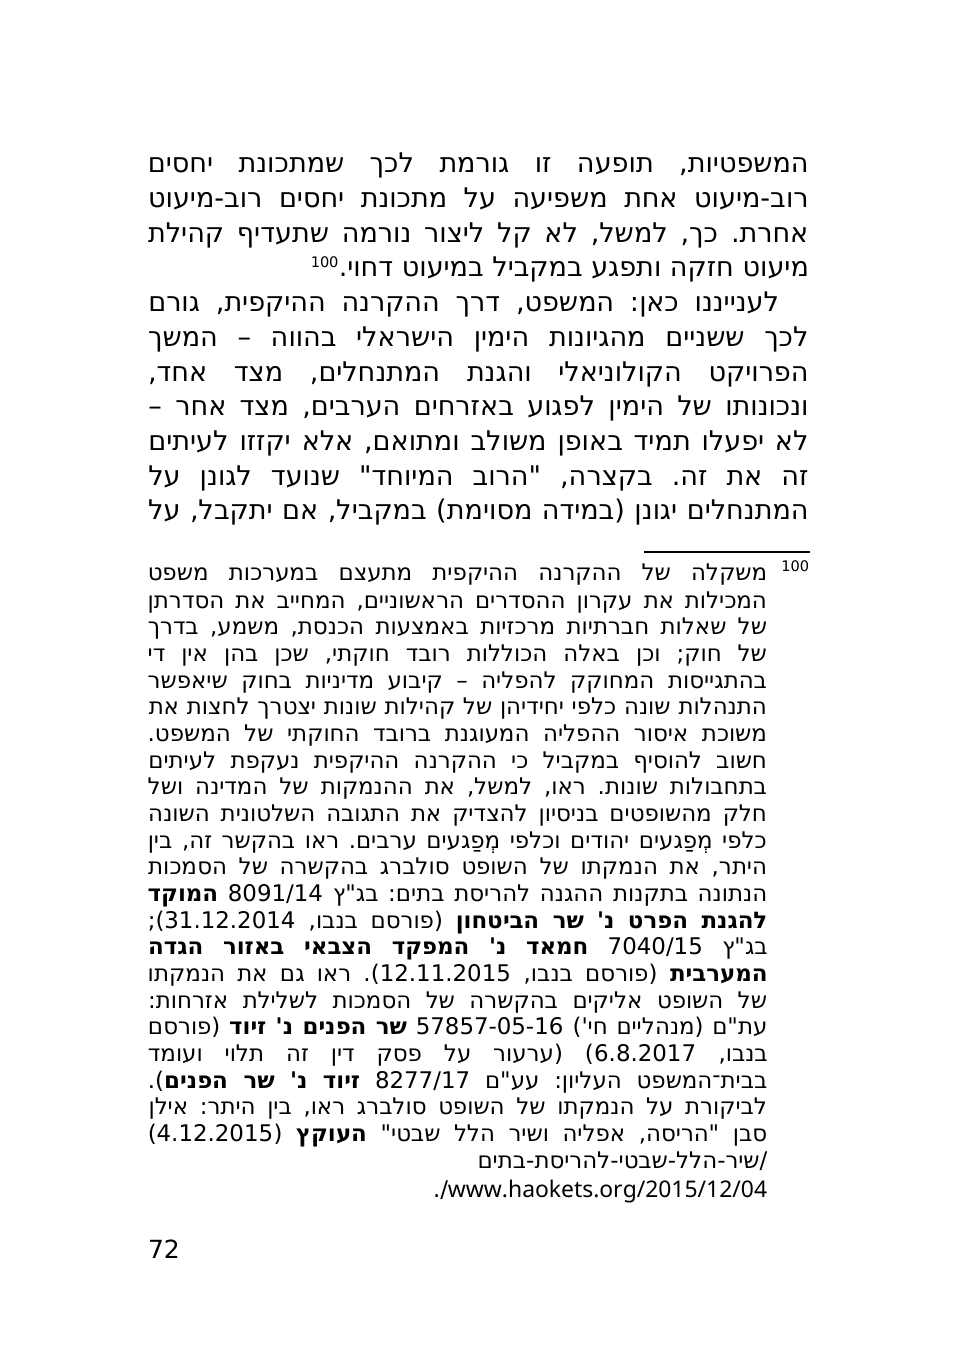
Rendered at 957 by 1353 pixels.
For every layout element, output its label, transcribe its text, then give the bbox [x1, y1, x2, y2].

text לענייננו כאן: המשפט, דרך ההקרנה ההיקפית, גורם לכך ששניים מהגיונות הימין הישראלי בהווה – המשך הפרויקט הקולוניאלי והגנת המתנחלים, מצד אחד, ונכונותו של הימין לפגוע באזרחים הערבים, מצד אחר – לא יפעלו תמיד באופן משולב ומתואם, אלא יקזזו לעיתים זה את זה. בקצרה, "הרוב המיוחד" שנועד לגונן על המתנחלים יגונן (במידה מסוימת) במקביל, אם יתקבל, על האזרחים הערבים תושבי המשולש. [148, 286, 809, 526]
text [148, 148, 809, 283]
